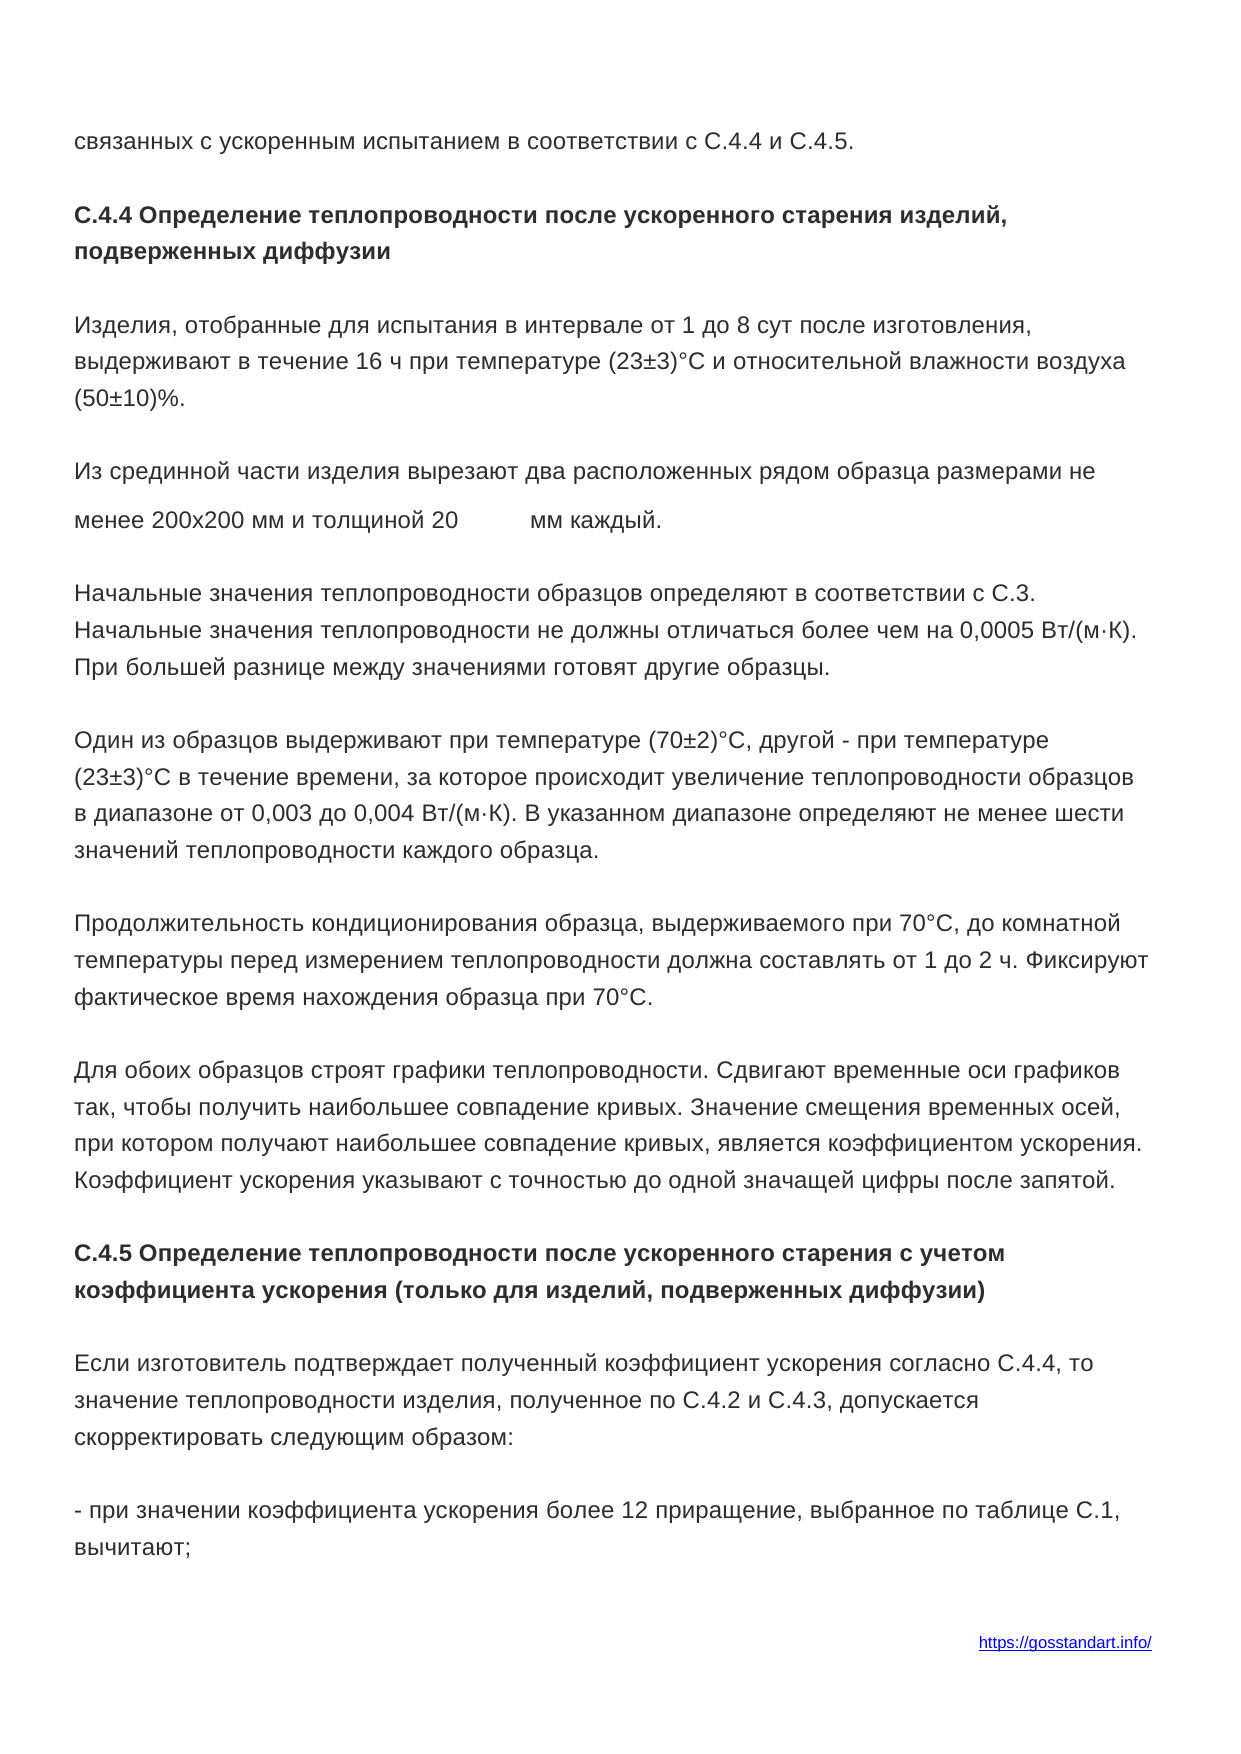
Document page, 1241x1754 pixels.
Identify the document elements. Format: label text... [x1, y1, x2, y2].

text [74, 118, 1152, 191]
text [74, 1230, 1152, 1597]
text C.4.4 Определение теплопроводности после ускоренного старения изделий, подверженных диффузии Изделия, отобранные для испытания в интервале от 1 до 8 сут после изготовления, выдерживают в течение 16 ч при температуре (23±3)°C и относительной влажности воздуха (50±10)%. Из срединной части изделия вырезают два расположенных рядом образца размерами не менее 200x200 мм и толщиной 20 мм каждый. Начальные значения теплопроводности образцов определяют в соответствии с C.3. Начальные значения теплопроводности не должны отличаться более чем на 0,0005 Вт/(м·К). При большей разнице между значениями готовят другие образцы. Один из образцов выдерживают при температуре (70±2)°C, другой - при температуре (23±3)°C в течение времени, за которое происходит увеличение теплопроводности образцов в диапазоне от 0,003 до 0,004 Вт/(м·К). В указанном диапазоне определяют не менее шести значений теплопроводности каждого образца. Продолжительность кондиционирования образца, выдерживаемого при 70°C, до комнатной температуры перед измерением теплопроводности должна составлять от 1 до 2 ч. Фиксируют фактическое время нахождения образца при 70°C. Для обоих образцов строят графики теплопроводности. Сдвигают временные оси графиков так, чтобы получить наибольшее совпадение кривых. Значение смещения временных осей, при котором получают наибольшее совпадение кривых, является коэффициентом ускорения. Коэффициент ускорения указывают с точностью до одной значащей цифры после запятой. [74, 191, 1152, 1230]
